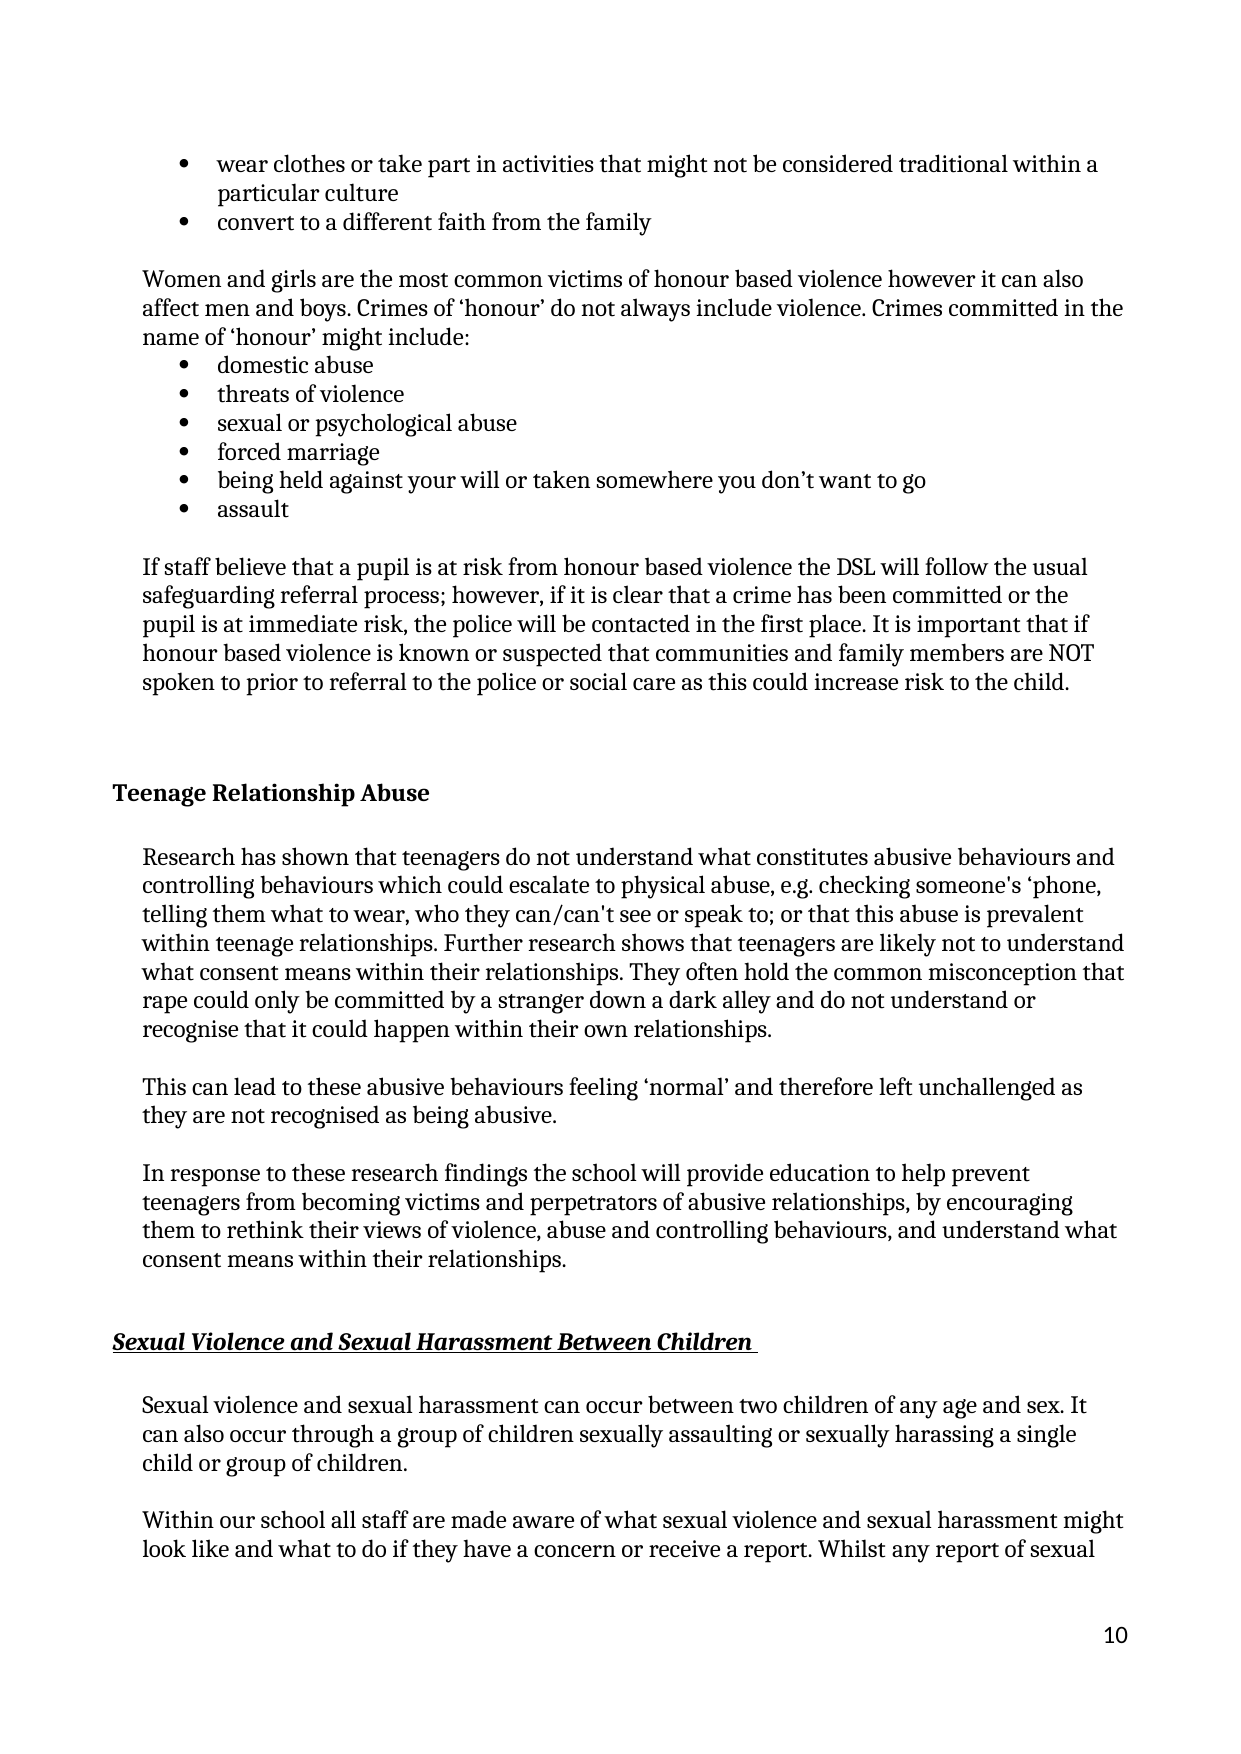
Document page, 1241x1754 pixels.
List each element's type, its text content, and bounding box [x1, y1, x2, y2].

list forced marriage [179, 437, 1128, 466]
list assault [179, 495, 1128, 524]
list threats of violence [179, 380, 1128, 409]
text Sexual violence and sexual harassment can occur between two children of any age and sex. It can also occur through a group of children sexually assaulting or sexually harassing a single child or group of children. [142, 1391, 1128, 1477]
list domestic abuse [179, 351, 1128, 380]
list being held against your will or taken somewhere you don’t want to go [179, 466, 1128, 495]
text This can lead to these abusive behaviours feeling ‘normal’ and therefore left unchallenged as they are not recognised as being abusive. [142, 1072, 1128, 1130]
list sexual or psychological abuse [179, 409, 1128, 437]
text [142, 1506, 1128, 1564]
list convert to a different faith from the family [179, 207, 1128, 236]
text Research has shown that teenagers do not understand what constitutes abusive behaviours and controlling behaviours which could escalate to physical abuse, e.g. checking someone's ‘phone, telling them what to wear, who they can/can't see or speak to; or that this abuse is prevalent within teenage relationships. Further research shows that teenagers are likely not to understand what consent means within their relationships. They often hold the common misconception that rape could only be committed by a stranger down a dark alley and do not understand or recognise that it could happen within their own relationships. [142, 842, 1128, 1044]
text Women and girls are the most common victims of honour based violence however it can also affect men and boys. Crimes of ‘honour’ do not always include violence. Crimes committed in the name of ‘honour’ might include: [142, 265, 1128, 351]
subtitle Teenage Relationship Abuse [112, 779, 1128, 807]
text In response to these research findings the school will provide education to help prevent teenagers from becoming victims and perpetrators of abusive relationships, by encouraging them to rethink their views of violence, abuse and controlling behaviours, and understand what consent means within their relationships. [142, 1159, 1128, 1274]
subtitle Sexual Violence and Sexual Harassment Between Children [112, 1327, 1128, 1356]
list wear clothes or take part in activities that might not be considered traditional within a particular culture [179, 150, 1128, 207]
text If staff believe that a pupil is at risk from honour based violence the DSL will follow the usual safeguarding referral process; however, if it is clear that a crime has been committed or the pupil is at immediate risk, the police will be contacted in the first place. It is important that if honour based violence is known or suspected that communities and family members are NOT spoken to prior to referral to the police or social care as this could increase risk to the child. [142, 552, 1128, 696]
